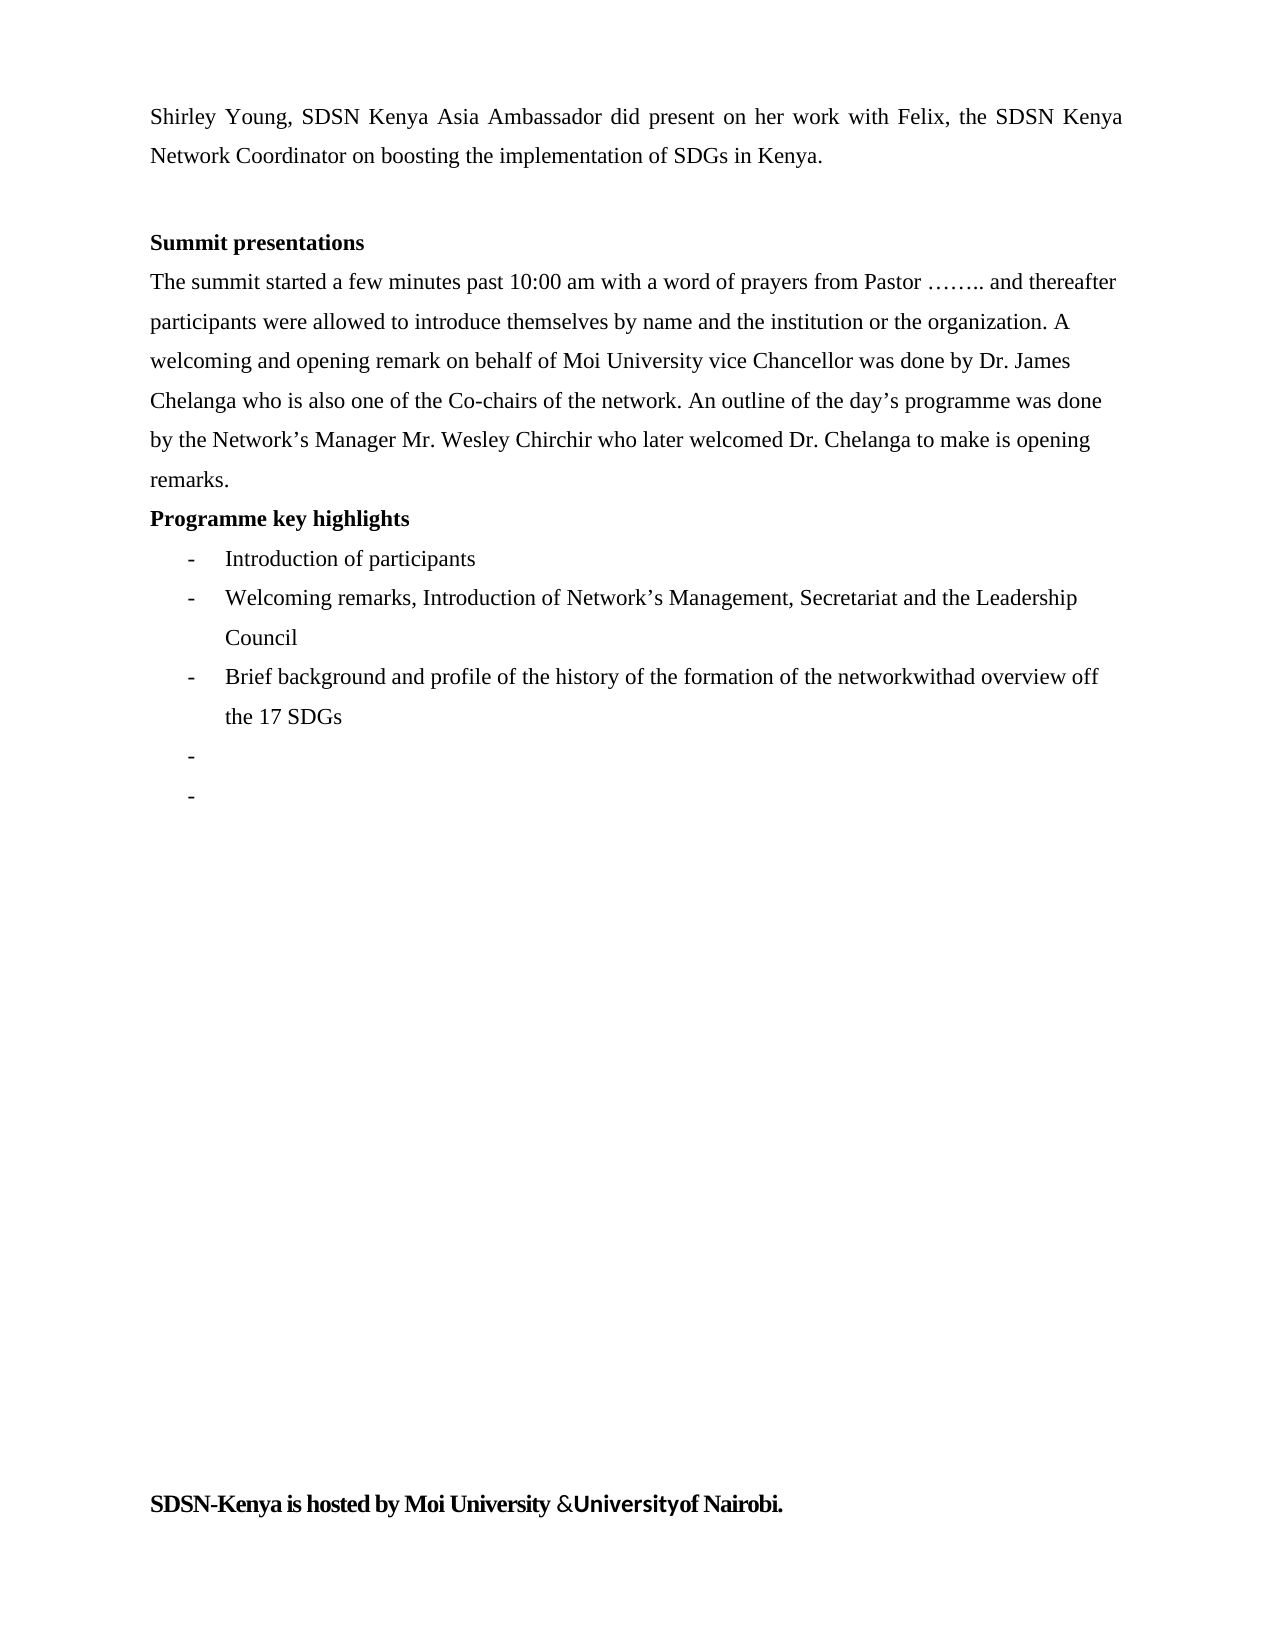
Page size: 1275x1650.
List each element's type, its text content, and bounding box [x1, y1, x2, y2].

list Introduction of participants [187, 545, 1125, 571]
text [150, 103, 1125, 169]
text Summit presentations [150, 229, 1125, 255]
text The summit started a few minutes past 10:00 am with a word of prayers from Pastor …….. and thereafter participants were allowed to introduce themselves by name and the institution or the organization. A welcoming and opening remark on behalf of Moi University vice Chancellor was done by Dr. James Chelanga who is also one of the Co-chairs of the network. An outline of the day’s programme was done by the Network’s Manager Mr. Wesley Chirchir who later welcomed Dr. Chelanga to make is opening remarks. [150, 268, 1125, 492]
list Brief background and profile of the history of the formation of the networkwithad overview off the 17 SDGs [187, 663, 1125, 729]
text Programme key highlights [150, 505, 1125, 532]
list Welcoming remarks, Introduction of Network’s Management, Secretariat and the Leadership Council [187, 584, 1125, 650]
